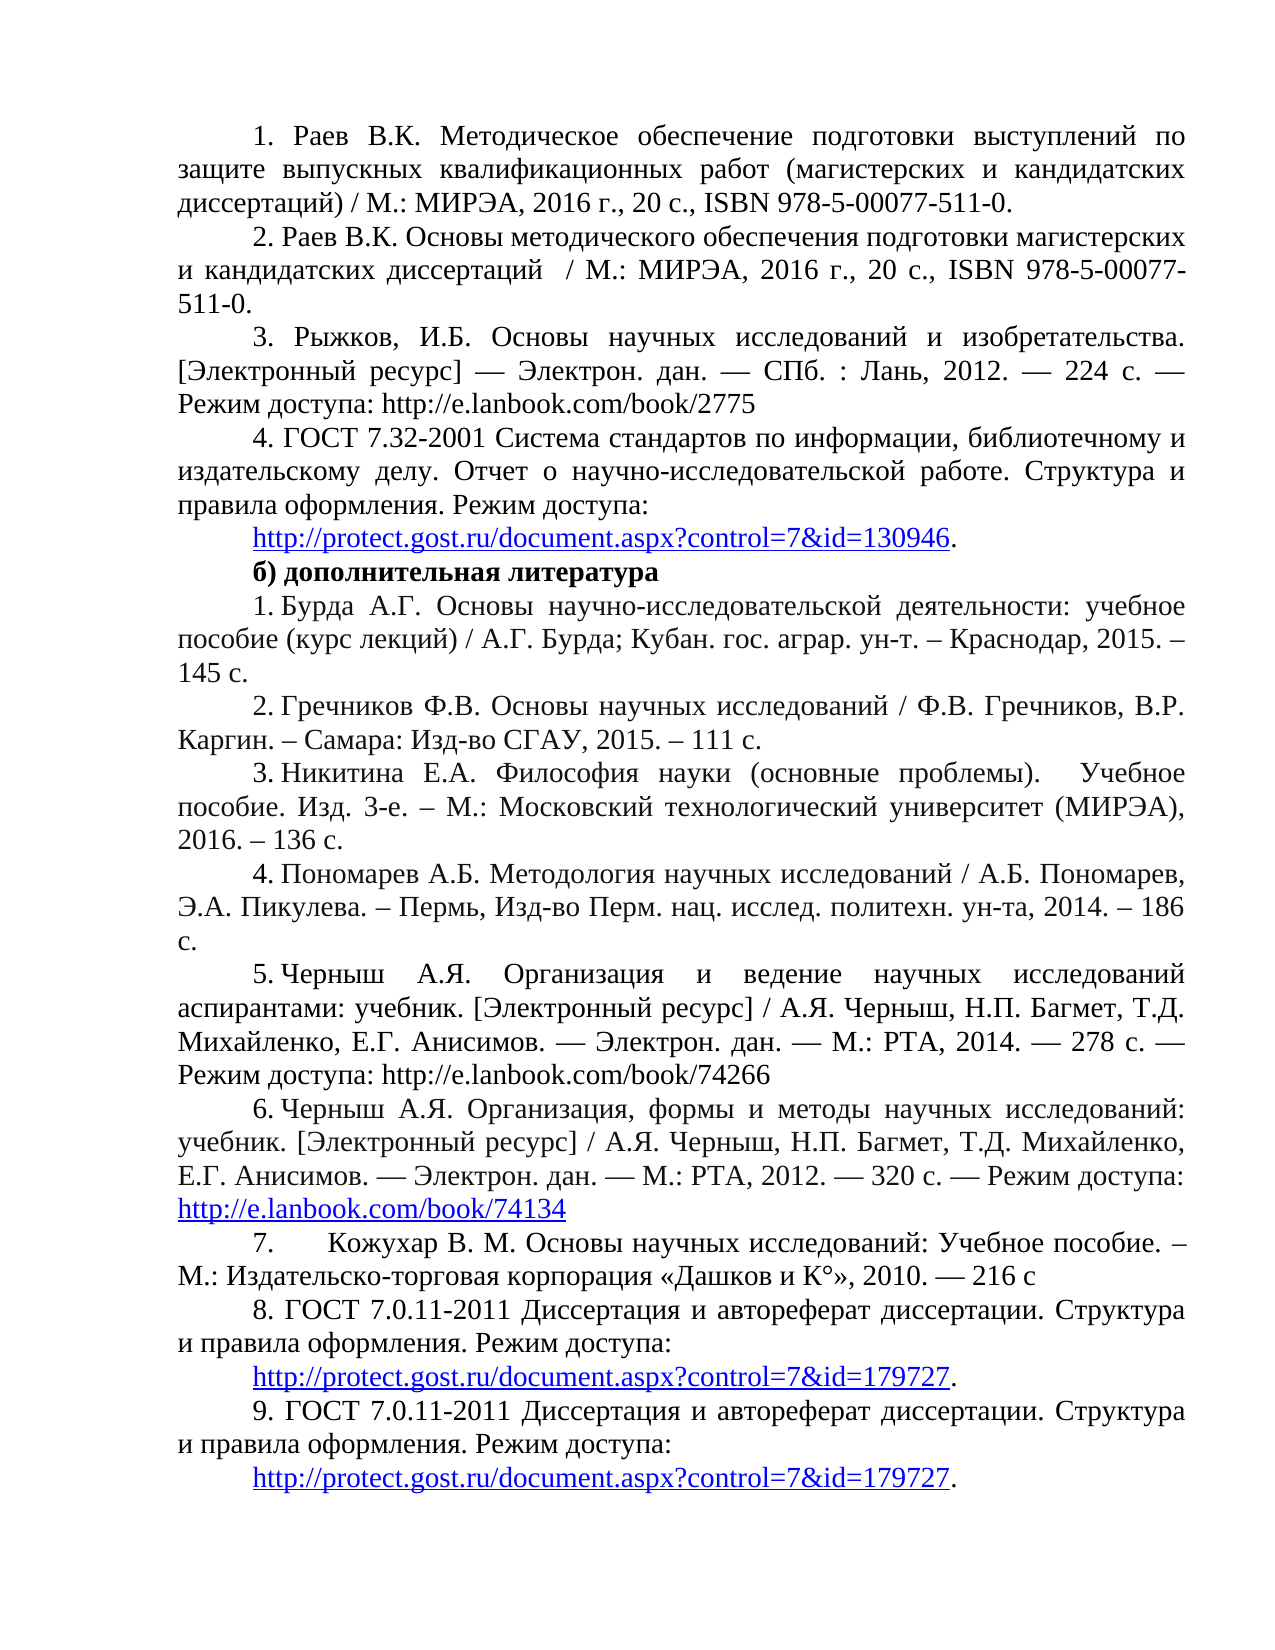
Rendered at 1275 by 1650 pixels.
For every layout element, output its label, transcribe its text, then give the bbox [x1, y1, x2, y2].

text http://protect.gost.ru/document.aspx?control=7&id=130946. [177, 521, 1186, 554]
list Бурда А.Г. Основы научно-исследовательской деятельности: учебное пособие (курс лекций) / А.Г. Бурда; Кубан. гос. аграр. ун-т. – Краснодар, 2015. – 145 с. [177, 588, 1186, 688]
list Никитина Е.А. Философия науки (основные проблемы). Учебное пособие. Изд. 3-е. – М.: Московский технологический университет (МИРЭА), 2016. – 136 с. [177, 755, 1186, 856]
text 2. Раев В.К. Основы методического обеспечения подготовки магистерских и кандидатских диссертаций / М.: МИРЭА, 2016 г., 20 с., ISBN 978-5-00077-511-0. [177, 219, 1186, 319]
list Гречников Ф.В. Основы научных исследований / Ф.В. Гречников, В.Р. Каргин. – Самара: Изд-во СГАУ, 2015. – 111 с. [177, 688, 1186, 755]
list Пономарев А.Б. Методология научных исследований / А.Б. Пономарев, Э.А. Пикулева. – Пермь, Изд-во Перм. нац. исслед. политехн. ун-та, 2014. – 186 с. [177, 856, 1186, 957]
list Черныш А.Я. Организация, формы и методы научных исследований: учебник. [Электронный ресурс] / А.Я. Черныш, Н.П. Багмет, Т.Д. Михайленко, Е.Г. Анисимов. — Электрон. дан. — М.: РТА, 2012. — 320 с. — Режим доступа: http://e.lanbook.com/book/74134 [177, 1091, 1186, 1225]
text 9. ГОСТ 7.0.11-2011 Диссертация и автореферат диссертации. Структура и правила оформления. Режим доступа: [177, 1393, 1186, 1460]
list Кожухар В. М. Основы научных исследований: Учебное пособие. – М.: Издательско-торговая корпорация «Дашков и К°», 2010. — 216 с [177, 1225, 1186, 1292]
text 1. Раев В.К. Методическое обеспечение подготовки выступлений по защите выпускных квалификационных работ (магистерских и кандидатских диссертаций) / М.: МИРЭА, 2016 г., 20 с., ISBN 978-5-00077-511-0. [177, 118, 1186, 219]
text 3. Рыжков, И.Б. Основы научных исследований и изобретательства. [Электронный ресурс] — Электрон. дан. — СПб. : Лань, 2012. — 224 с. — Режим доступа: http://e.lanbook.com/book/2775 [177, 319, 1186, 420]
text http://protect.gost.ru/document.aspx?control=7&id=179727. [177, 1359, 1186, 1393]
text 4. ГОСТ 7.32-2001 Система стандартов по информации, библиотечному и издательскому делу. Отчет о научно-исследовательской работе. Структура и правила оформления. Режим доступа: [177, 420, 1186, 521]
text 8. ГОСТ 7.0.11-2011 Диссертация и автореферат диссертации. Структура и правила оформления. Режим доступа: [177, 1292, 1186, 1359]
text http://protect.gost.ru/document.aspx?control=7&id=179727. [177, 1460, 1186, 1493]
list Черныш А.Я. Организация и ведение научных исследований аспирантами: учебник. [Электронный ресурс] / А.Я. Черныш, Н.П. Багмет, Т.Д. Михайленко, Е.Г. Анисимов. — Электрон. дан. — М.: РТА, 2014. — 278 с. — Режим доступа: http://e.lanbook.com/book/74266 [177, 957, 1186, 1091]
text б) дополнительная литература [177, 554, 1186, 588]
